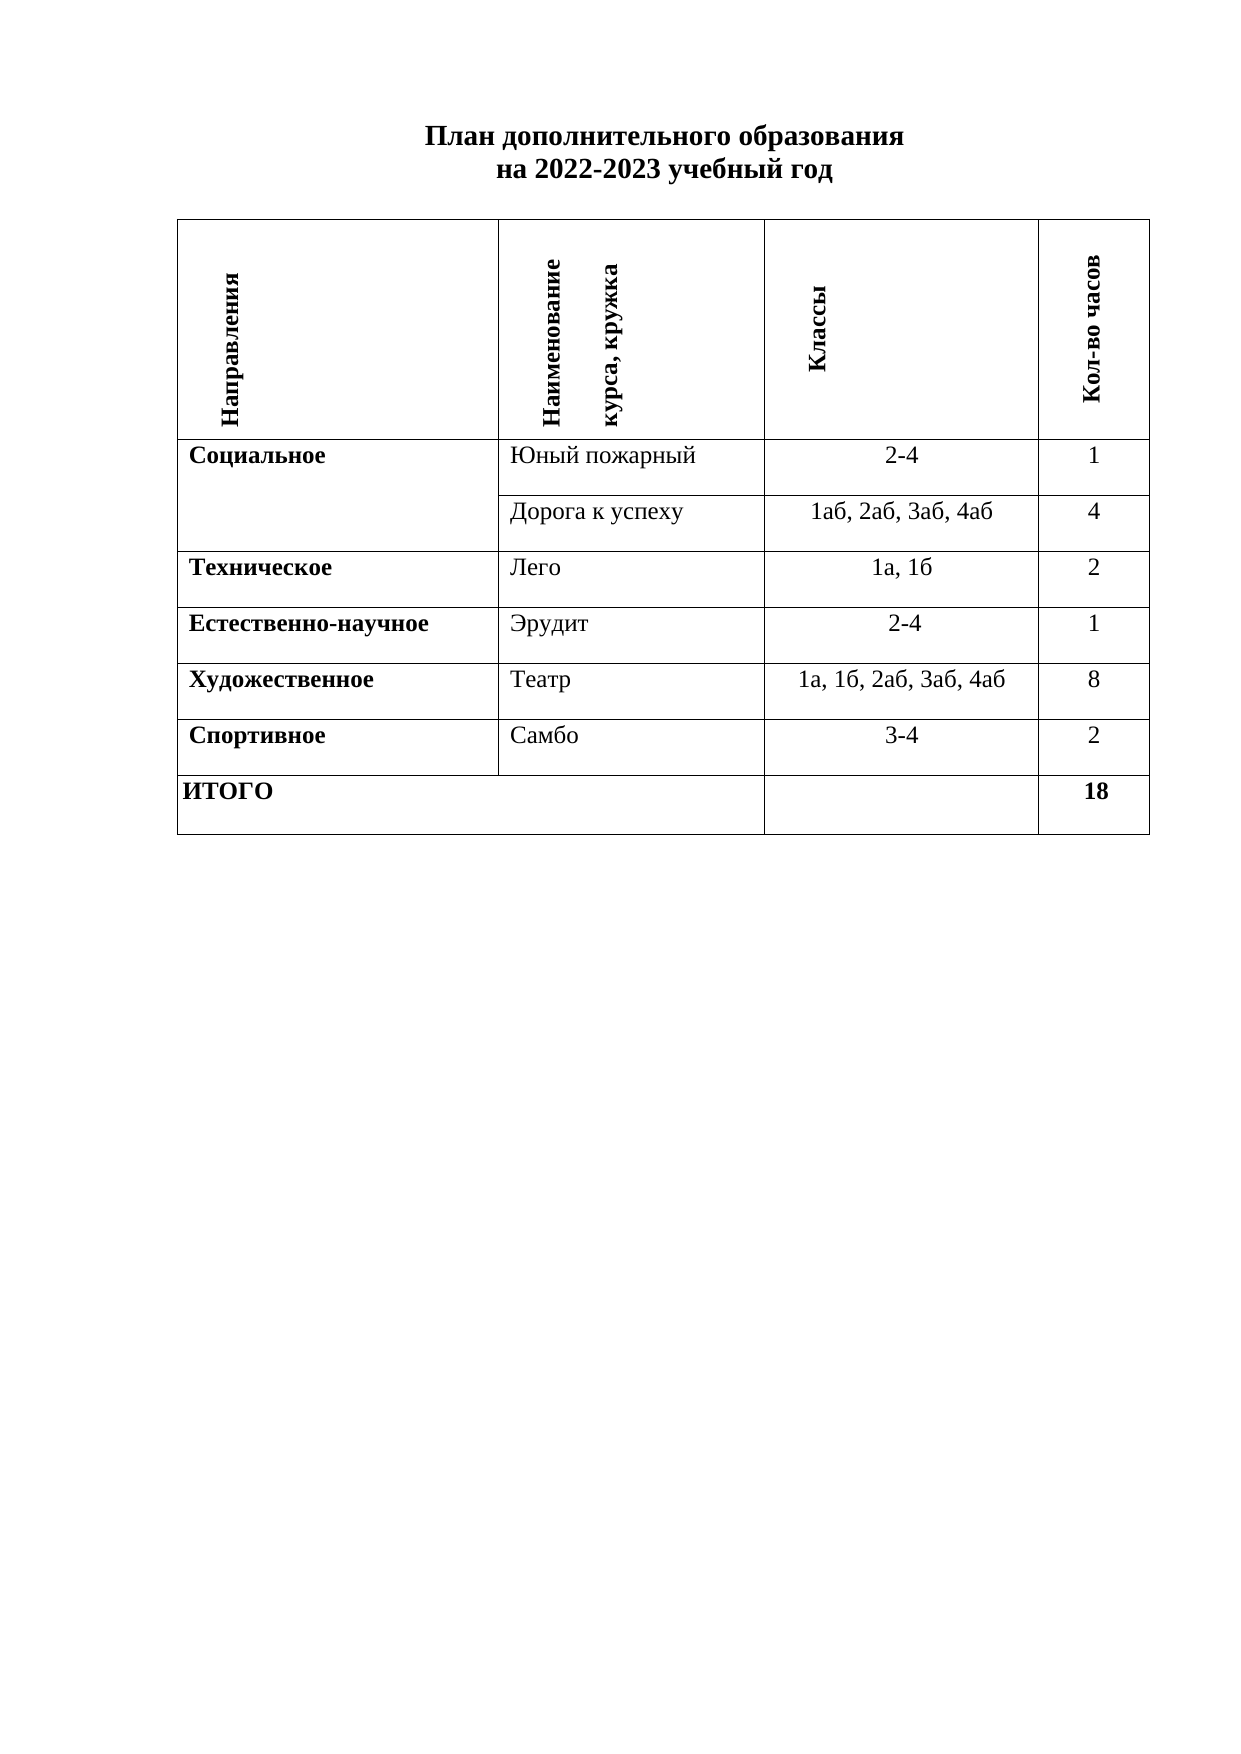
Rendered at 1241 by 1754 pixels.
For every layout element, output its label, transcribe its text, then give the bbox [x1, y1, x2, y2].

table_header Классы [765, 220, 1038, 439]
table_header Кол-во часов [1039, 220, 1149, 439]
table_cell 2-4 [765, 440, 1038, 495]
table_cell 1 [1039, 440, 1149, 495]
table_cell 1а, 1б, 2аб, 3аб, 4аб [765, 664, 1038, 719]
table_cell Дорога к успеху [499, 496, 764, 551]
table_cell ИТОГО [178, 776, 764, 834]
table_cell Театр [499, 664, 764, 719]
table_cell 8 [1039, 664, 1149, 719]
table_header Наименование курса, кружка [499, 220, 764, 439]
table_cell Юный пожарный [499, 440, 764, 495]
text План дополнительного образования [177, 118, 1152, 152]
table_cell Художественное [178, 664, 498, 719]
table_cell 1аб, 2аб, 3аб, 4аб [765, 496, 1038, 551]
table_cell Спортивное [178, 720, 498, 775]
table_cell Лего [499, 552, 764, 607]
table_cell Социальное [178, 440, 498, 551]
table_cell 4 [1039, 496, 1149, 551]
table_cell Эрудит [499, 608, 764, 663]
table_cell 3-4 [765, 720, 1038, 775]
table_cell Самбо [499, 720, 764, 775]
table_cell [765, 776, 1038, 834]
table_cell 2 [1039, 552, 1149, 607]
table_header Направления [178, 220, 498, 439]
table_cell 1а, 1б [765, 552, 1038, 607]
table_cell 2-4 [765, 608, 1038, 663]
table_cell 18 [1039, 776, 1149, 834]
text на 2022-2023 учебный год [177, 152, 1152, 185]
table_cell 2 [1039, 720, 1149, 775]
table_cell 1 [1039, 608, 1149, 663]
table_cell Естественно-научное [178, 608, 498, 663]
table_cell Техническое [178, 552, 498, 607]
